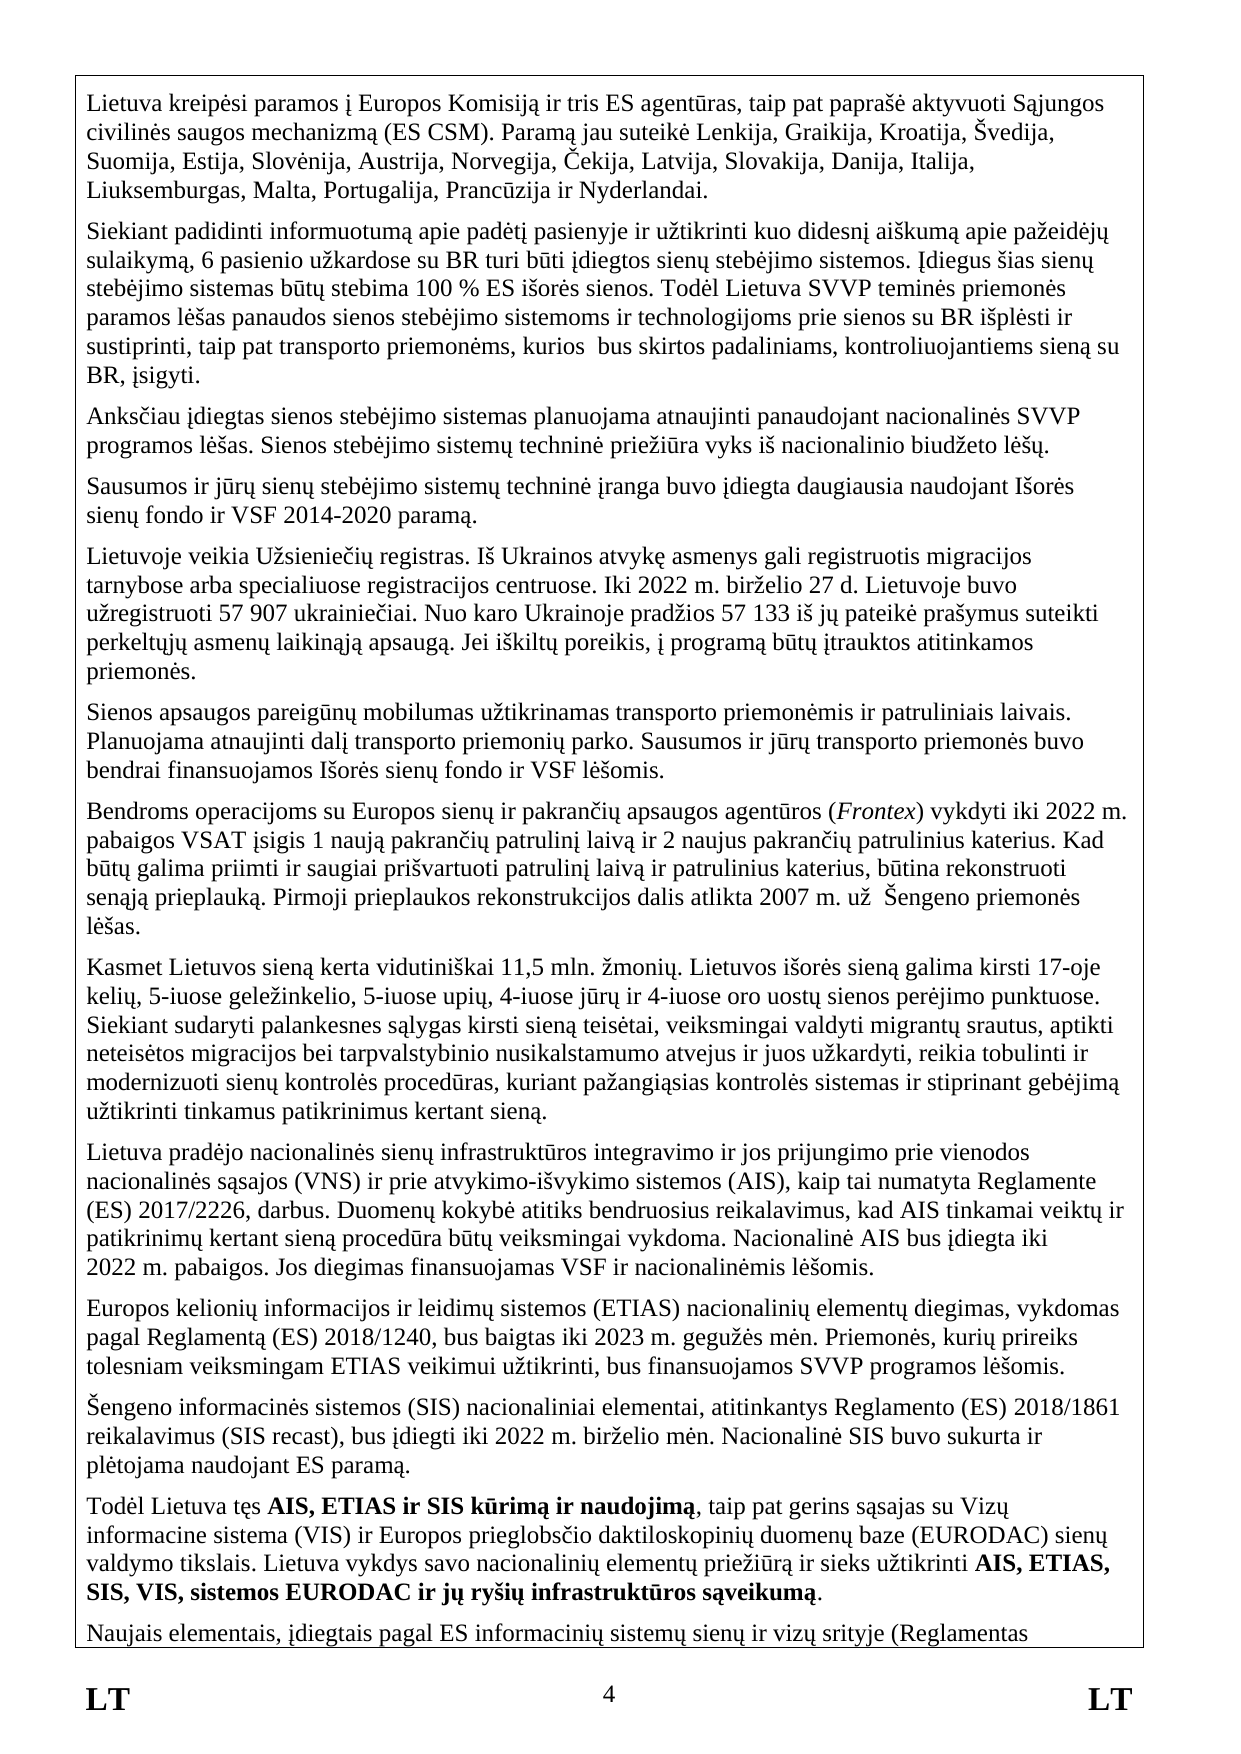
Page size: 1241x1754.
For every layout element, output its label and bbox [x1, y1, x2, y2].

table_header [76, 76, 1143, 1647]
